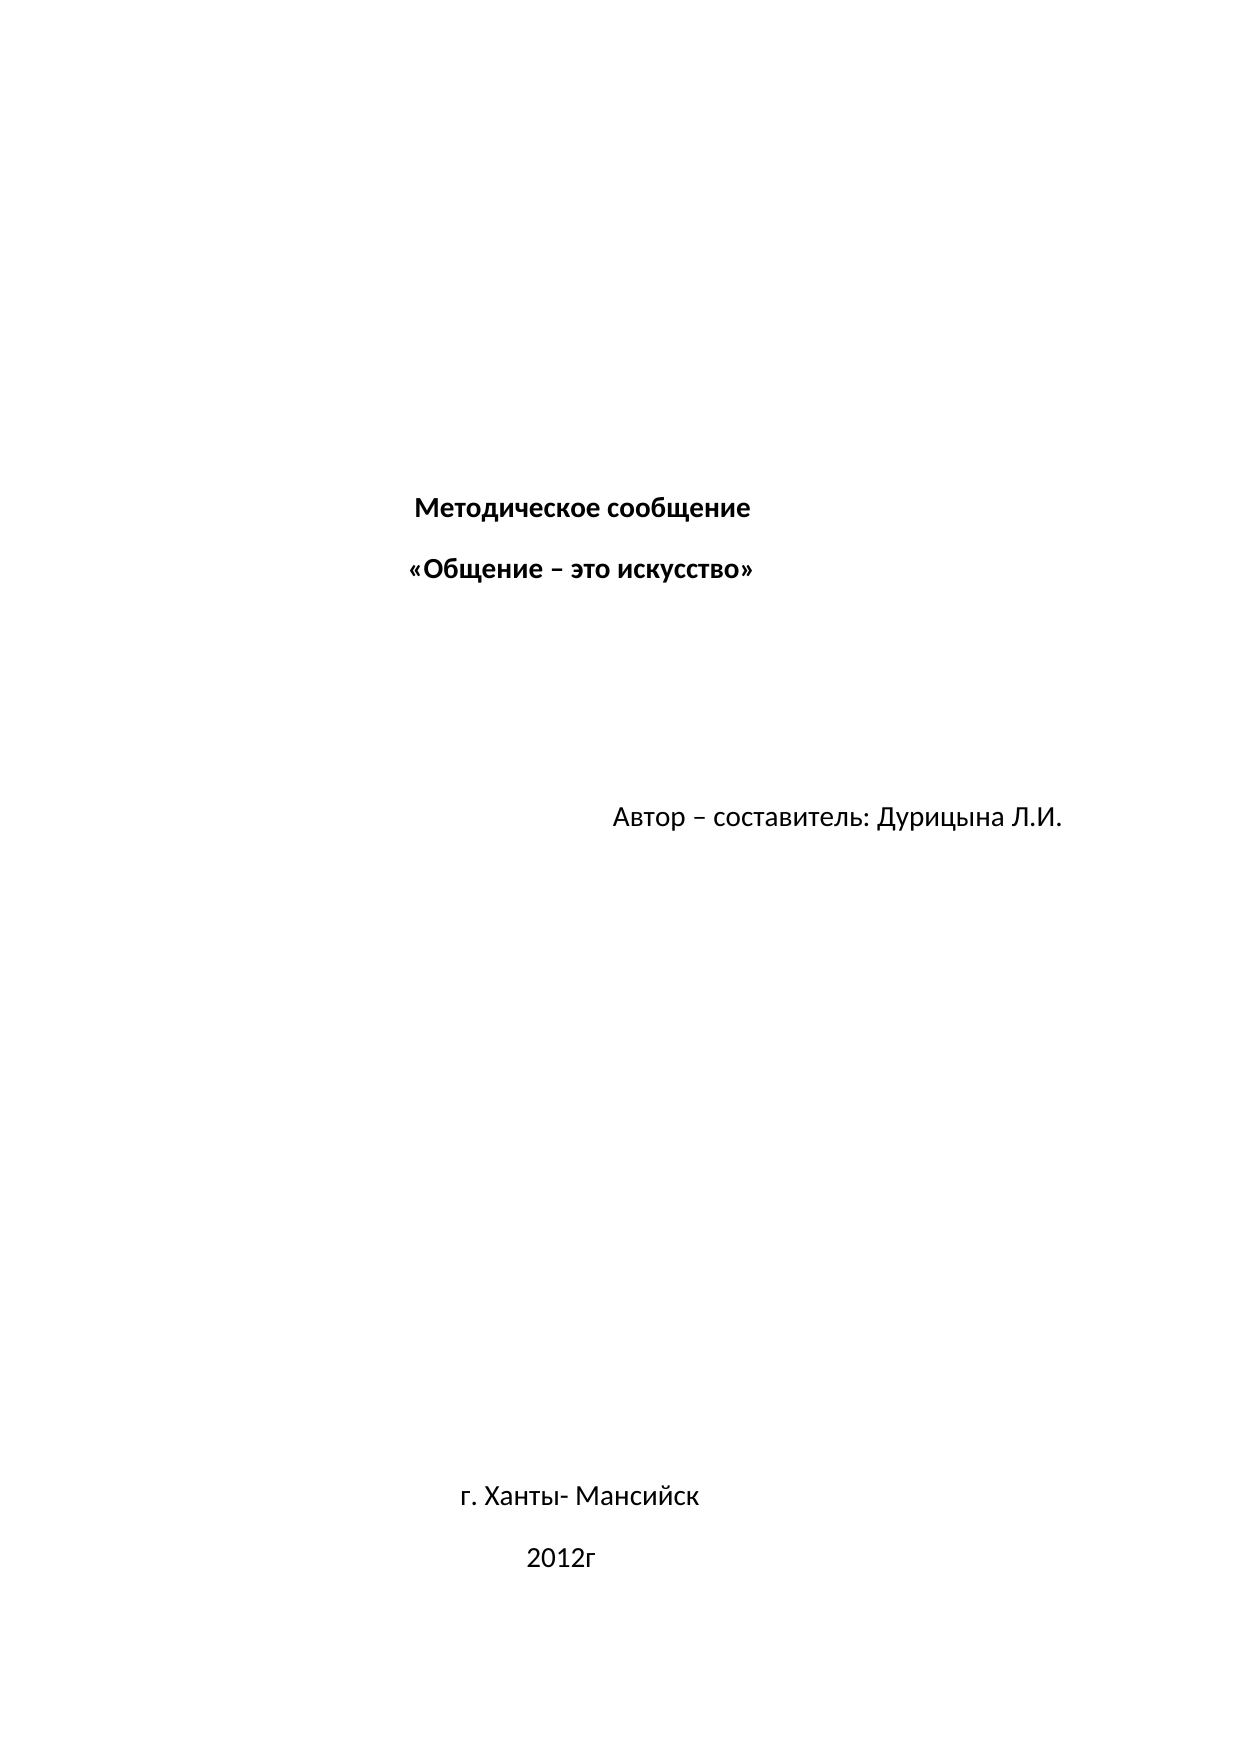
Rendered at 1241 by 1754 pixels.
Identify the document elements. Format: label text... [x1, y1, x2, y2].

text г. Ханты- Мансийск [177, 1477, 1152, 1513]
text «Общение – это искусство» [177, 551, 1152, 586]
text 2012г [177, 1539, 1152, 1574]
text Автор – составитель: Дурицына Л.И. [177, 798, 1152, 833]
text Методическое сообщение [177, 489, 1152, 524]
